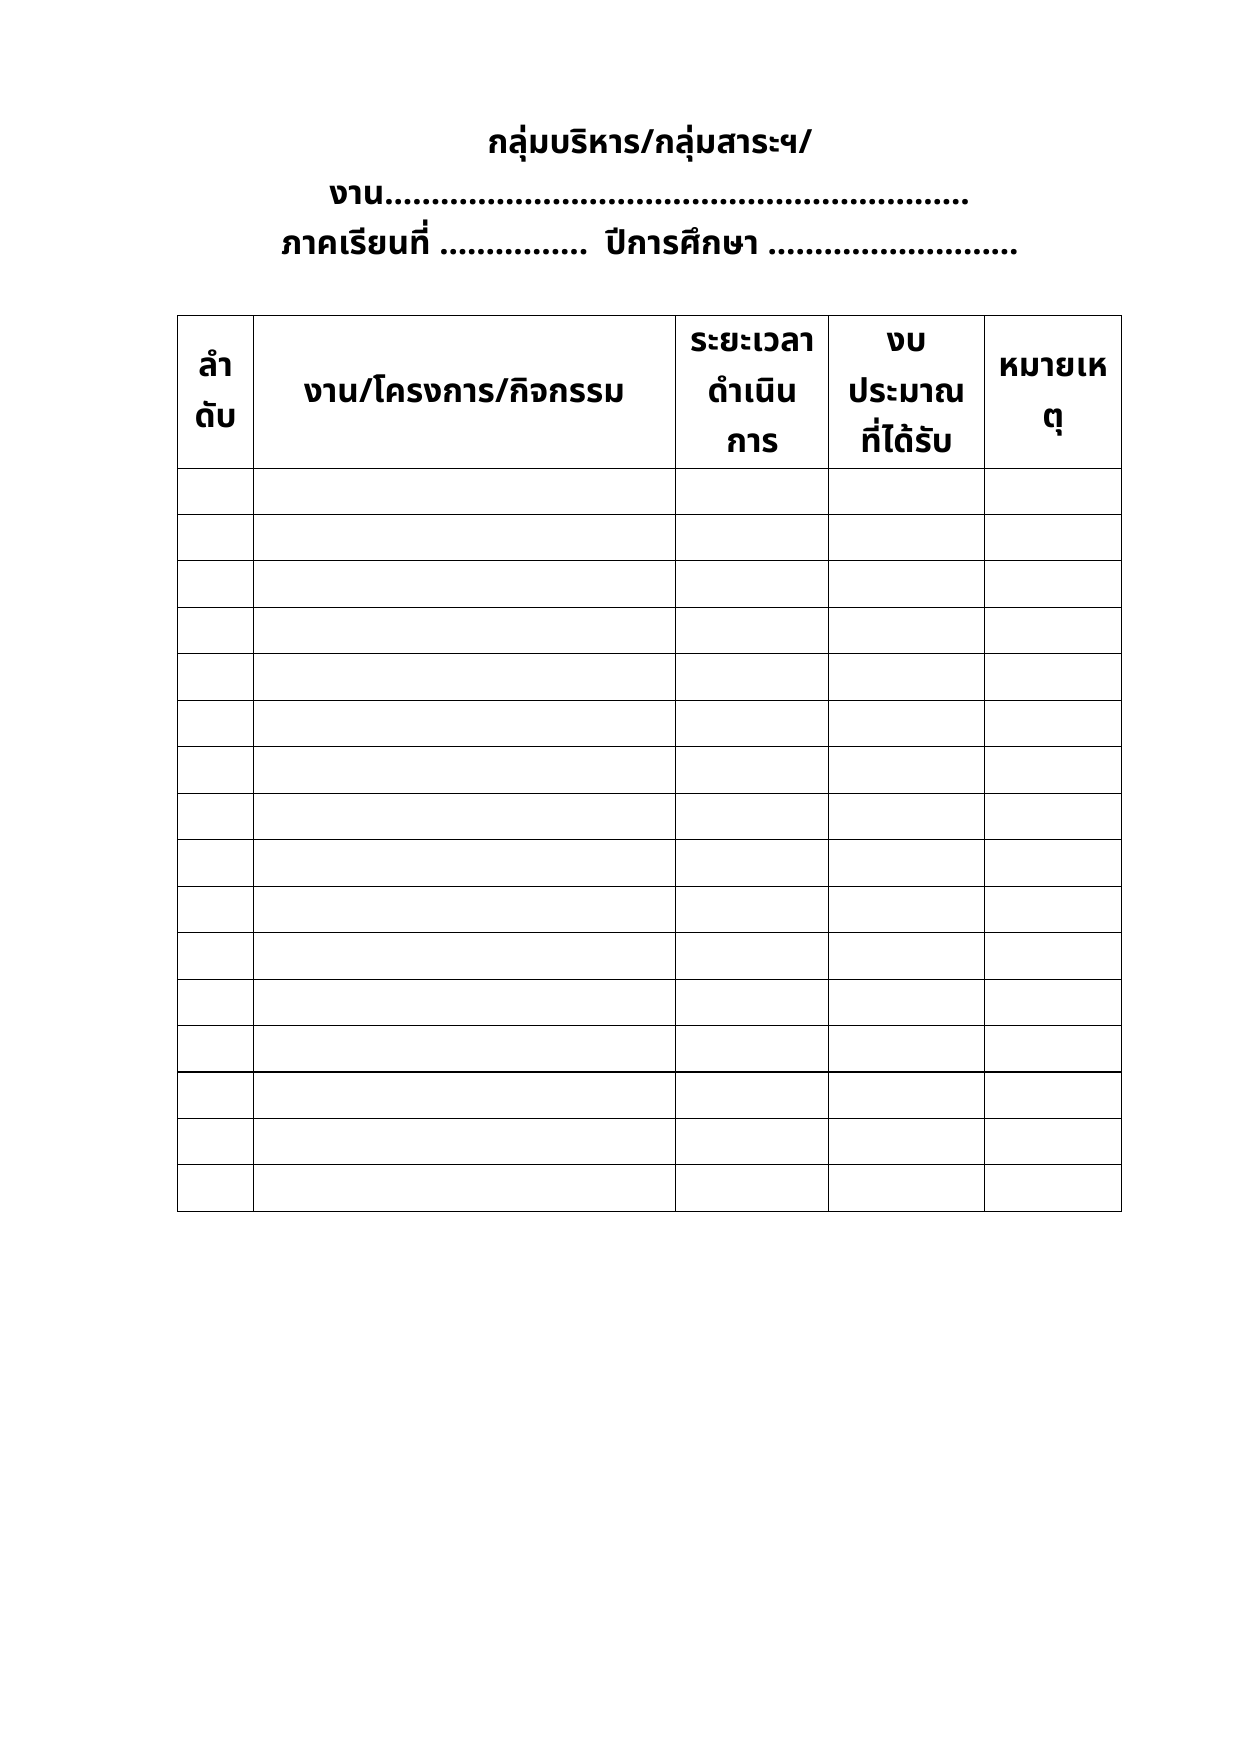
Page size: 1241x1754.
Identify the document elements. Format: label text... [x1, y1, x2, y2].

table_cell [829, 840, 984, 886]
table_cell [985, 469, 1121, 514]
table_cell [676, 469, 828, 514]
table_cell [985, 980, 1121, 1025]
table_cell [254, 1119, 675, 1164]
table_cell [178, 1026, 253, 1071]
table_cell [676, 980, 828, 1025]
table_cell [178, 840, 253, 886]
table_cell [178, 933, 253, 978]
table_cell [676, 561, 828, 607]
table_cell [829, 608, 984, 653]
table_cell [985, 1119, 1121, 1164]
table_cell [985, 1026, 1121, 1071]
table_cell [829, 980, 984, 1025]
table_cell [178, 887, 253, 932]
table_cell [829, 515, 984, 560]
table_cell [254, 608, 675, 653]
table_cell [178, 561, 253, 607]
table_cell [829, 701, 984, 746]
table_cell [829, 887, 984, 932]
table_cell [676, 840, 828, 886]
table_cell [254, 747, 675, 793]
table_cell [254, 933, 675, 978]
table_cell [178, 747, 253, 793]
table_header งาน/โครงการ/กิจกรรม [254, 316, 675, 467]
table_cell [254, 980, 675, 1025]
table_cell [178, 608, 253, 653]
table_cell [985, 654, 1121, 700]
table_cell [676, 1165, 828, 1211]
table_cell [178, 515, 253, 560]
table_cell [985, 1073, 1121, 1118]
table_cell [985, 561, 1121, 607]
table_cell [178, 1073, 253, 1118]
table_cell [676, 701, 828, 746]
table_cell [676, 1119, 828, 1164]
table_cell [254, 654, 675, 700]
table_cell [829, 561, 984, 607]
table_cell [985, 887, 1121, 932]
text กลุ่มบริหาร/กลุ่มสาระฯ/งาน……………………………………………………… ภาคเรียนที่ ……………. ปีการศึกษา ……………………… [177, 118, 1122, 270]
table_cell [178, 469, 253, 514]
table_cell [829, 747, 984, 793]
table_cell [178, 980, 253, 1025]
table_cell [676, 515, 828, 560]
table_cell [254, 840, 675, 886]
table_cell [178, 1119, 253, 1164]
table_cell [985, 701, 1121, 746]
table_cell [985, 794, 1121, 839]
table_cell [829, 1073, 984, 1118]
table_cell [676, 747, 828, 793]
table_cell [254, 794, 675, 839]
table_cell [254, 1165, 675, 1211]
table_cell [985, 515, 1121, 560]
table_cell [254, 701, 675, 746]
table_cell [178, 1165, 253, 1211]
table_cell [254, 887, 675, 932]
table_cell [676, 654, 828, 700]
table_cell [676, 933, 828, 978]
table_cell [829, 469, 984, 514]
table_cell [254, 1073, 675, 1118]
table_header หมายเหตุ [985, 316, 1121, 467]
table_cell [676, 887, 828, 932]
table_cell [985, 1165, 1121, 1211]
table_cell [829, 654, 984, 700]
table_cell [829, 933, 984, 978]
table_header ลำดับ [178, 316, 253, 467]
table_cell [178, 654, 253, 700]
table_cell [254, 469, 675, 514]
table_cell [985, 840, 1121, 886]
table_cell [985, 608, 1121, 653]
table_cell [829, 1026, 984, 1071]
table_cell [829, 1165, 984, 1211]
table_cell [178, 794, 253, 839]
table_cell [676, 794, 828, 839]
table_cell [254, 561, 675, 607]
table_cell [676, 608, 828, 653]
table_header งบประมาณที่ได้รับ [829, 316, 984, 467]
table_cell [829, 1119, 984, 1164]
table_cell [254, 1026, 675, 1071]
table_cell [676, 1026, 828, 1071]
table_header ระยะเวลาดำเนินการ [676, 316, 828, 467]
table_cell [178, 701, 253, 746]
table_cell [829, 794, 984, 839]
table_cell [254, 515, 675, 560]
table_cell [985, 747, 1121, 793]
table_cell [985, 933, 1121, 978]
table_cell [676, 1073, 828, 1118]
